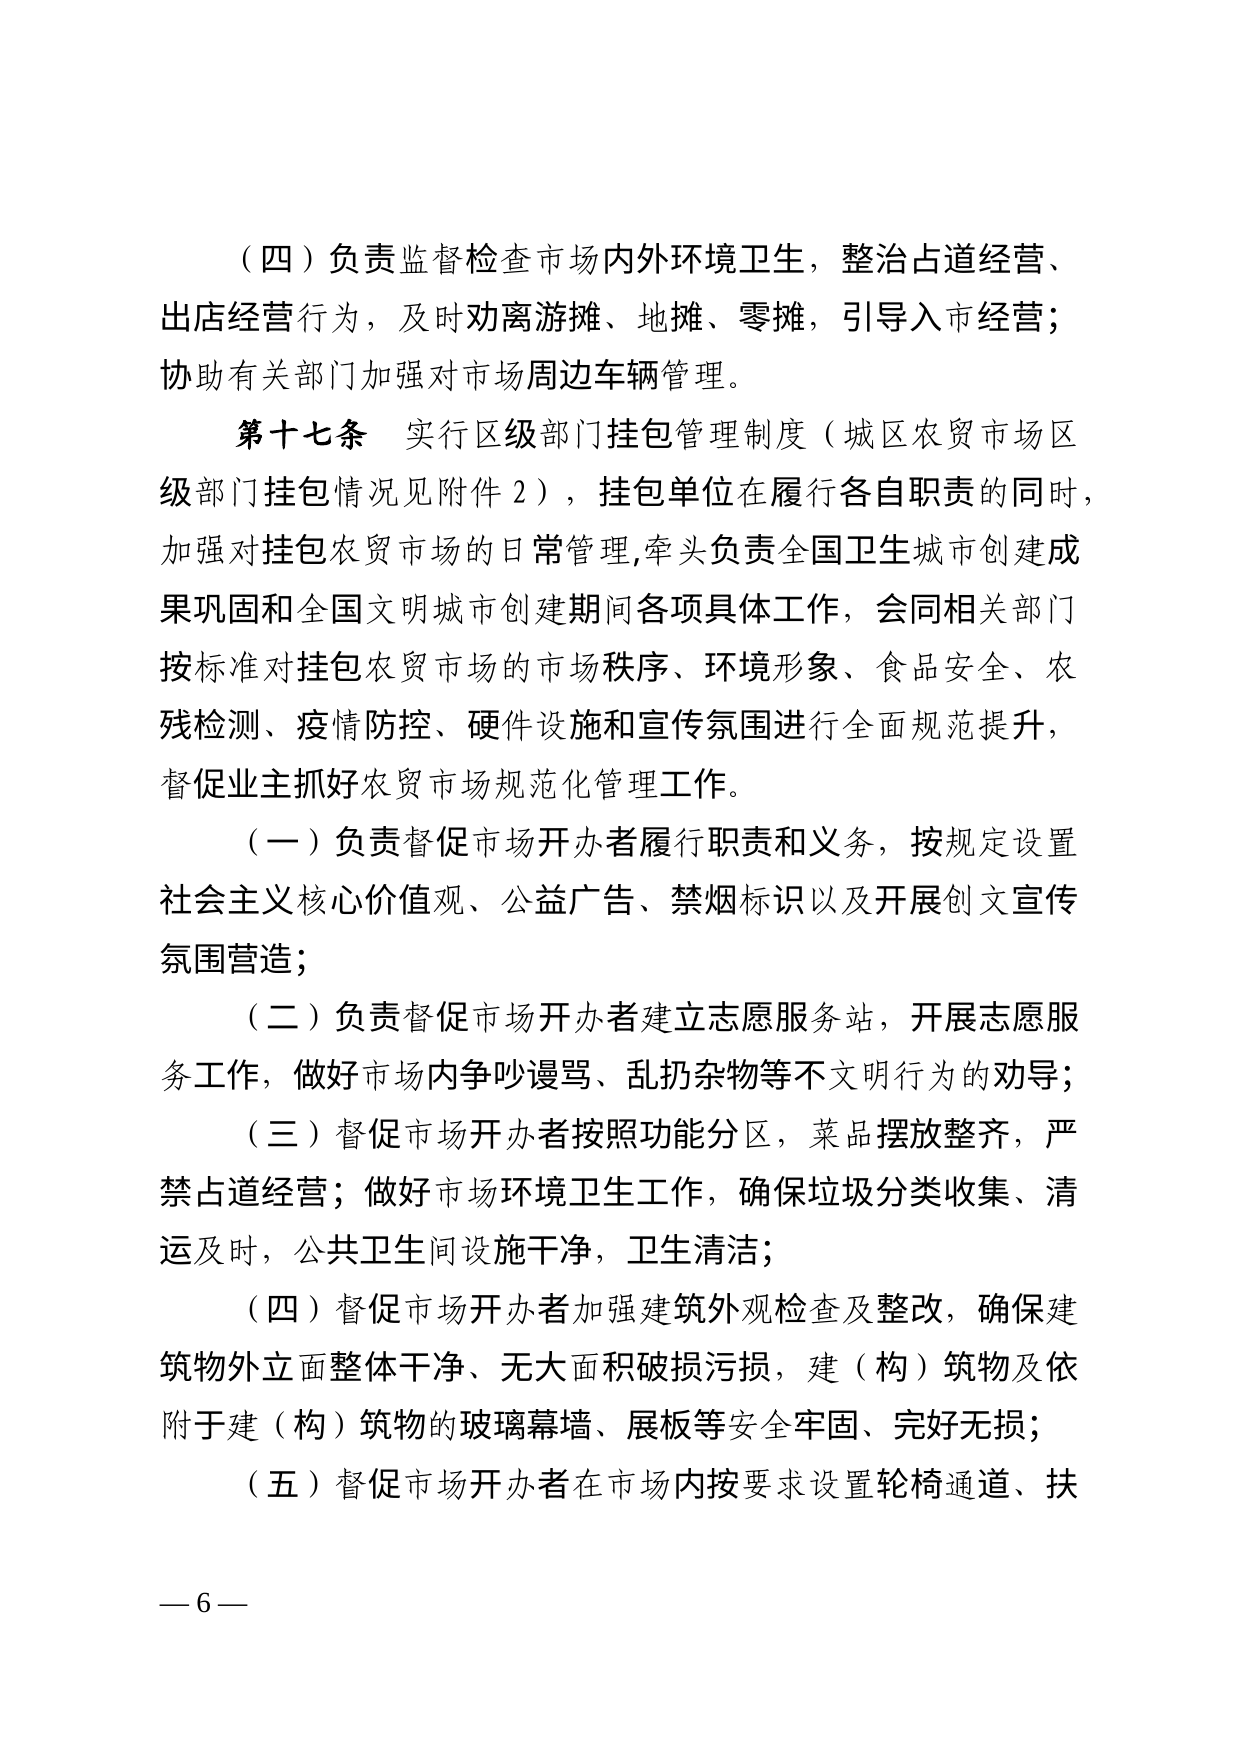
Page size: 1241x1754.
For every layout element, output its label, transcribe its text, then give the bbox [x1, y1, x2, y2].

text （四）督促市场开办者加强建筑外观检查及整改，确保建筑物外立面整体干净、无大面积破损污损，建（构）筑物及依附于建（构）筑物的玻璃幕墙、展板等安全牢固、完好无损； [159, 1274, 1081, 1449]
text （一）负责督促市场开办者履行职责和义务，按规定设置社会主义核心价值观、公益广告、禁烟标识以及开展创文宣传氛围营造； [159, 808, 1081, 983]
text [159, 1449, 1081, 1508]
text （二）负责督促市场开办者建立志愿服务站，开展志愿服务工作，做好市场内争吵谩骂、乱扔杂物等不文明行为的劝导； [159, 983, 1081, 1099]
text 第十七条 实行区级部门挂包管理制度（城区农贸市场区级部门挂包情况见附件2），挂包单位在履行各自职责的同时，加强对挂包农贸市场的日常管理,牵头负责全国卫生城市创建成果巩固和全国文明城市创建期间各项具体工作，会同相关部门按标准对挂包农贸市场的市场秩序、环境形象、食品安全、农残检测、疫情防控、硬件设施和宣传氛围进行全面规范提升，督促业主抓好农贸市场规范化管理工作。 [159, 399, 1081, 808]
text （四）负责监督检查市场内外环境卫生，整治占道经营、出店经营行为，及时劝离游摊、地摊、零摊，引导入市经营；协助有关部门加强对市场周边车辆管理。 [159, 224, 1081, 399]
text （三）督促市场开办者按照功能分区，菜品摆放整齐，严禁占道经营；做好市场环境卫生工作，确保垃圾分类收集、清运及时，公共卫生间设施干净，卫生清洁； [159, 1099, 1081, 1274]
